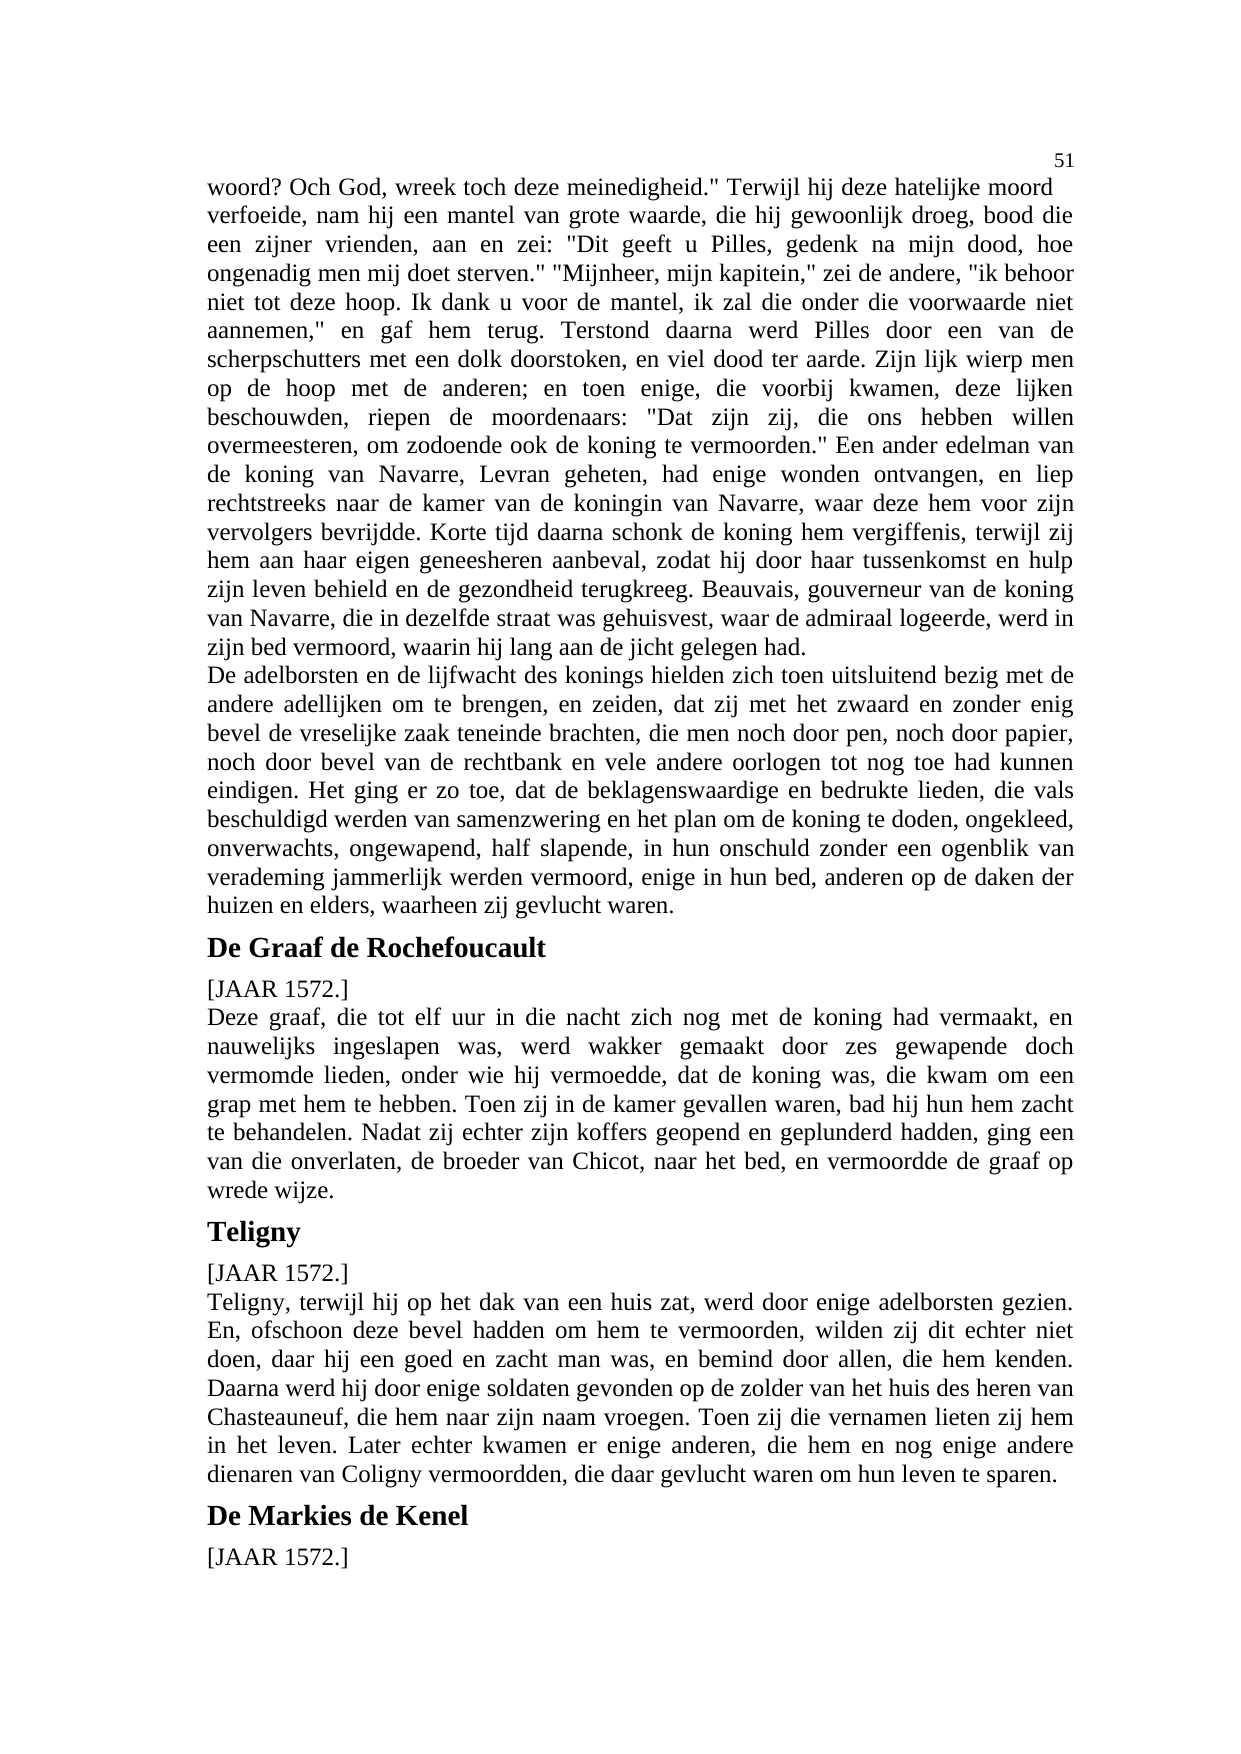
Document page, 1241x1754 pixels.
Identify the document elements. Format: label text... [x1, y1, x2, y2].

text De Markies de Kenel [207, 1498, 1075, 1532]
text [JAAR 1572.] [207, 974, 1075, 1002]
text Teligny, terwijl hij op het dak van een huis zat, werd door enige adelborsten gezien. En, ofschoon deze bevel hadden om hem te vermoorden, wilden zij dit echter niet doen, daar hij een goed en zacht man was, en bemind door allen, die hem kenden. Daarna werd hij door enige soldaten gevonden op de zolder van het huis des heren van Chasteauneuf, die hem naar zijn naam vroegen. Toen zij die vernamen lieten zij hem in het leven. Later echter kwamen er enige anderen, die hem en nog enige andere dienaren van Coligny vermoordden, die daar gevlucht waren om hun leven te sparen. [207, 1287, 1075, 1488]
text Teligny [207, 1214, 1075, 1248]
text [207, 172, 1075, 661]
text [JAAR 1572.] [207, 1258, 1075, 1287]
text De Graaf de Rochefoucault [207, 930, 1075, 963]
text Deze graaf, die tot elf uur in die nacht zich nog met de koning had vermaakt, en nauwelijks ingeslapen was, werd wakker gemaakt door zes gewapende doch vermomde lieden, onder wie hij vermoedde, dat de koning was, die kwam om een grap met hem te hebben. Toen zij in de kamer gevallen waren, bad hij hun hem zacht te behandelen. Nadat zij echter zijn koffers geopend en geplunderd hadden, ging een van die onverlaten, de broeder van Chicot, naar het bed, en vermoordde de graaf op wrede wijze. [207, 1002, 1075, 1204]
text [JAAR 1572.] [207, 1542, 1075, 1571]
text De adelborsten en de lijfwacht des konings hielden zich toen uitsluitend bezig met de andere adellijken om te brengen, en zeiden, dat zij met het zwaard en zonder enig bevel de vreselijke zaak teneinde brachten, die men noch door pen, noch door papier, noch door bevel van de rechtbank en vele andere oorlogen tot nog toe had kunnen eindigen. Het ging er zo toe, dat de beklagenswaardige en bedrukte lieden, die vals beschuldigd werden van samenzwering en het plan om de koning te doden, ongekleed, onverwachts, ongewapend, half slapende, in hun onschuld zonder een ogenblik van verademing jammerlijk werden vermoord, enige in hun bed, anderen op de daken der huizen en elders, waarheen zij gevlucht waren. [207, 661, 1075, 919]
